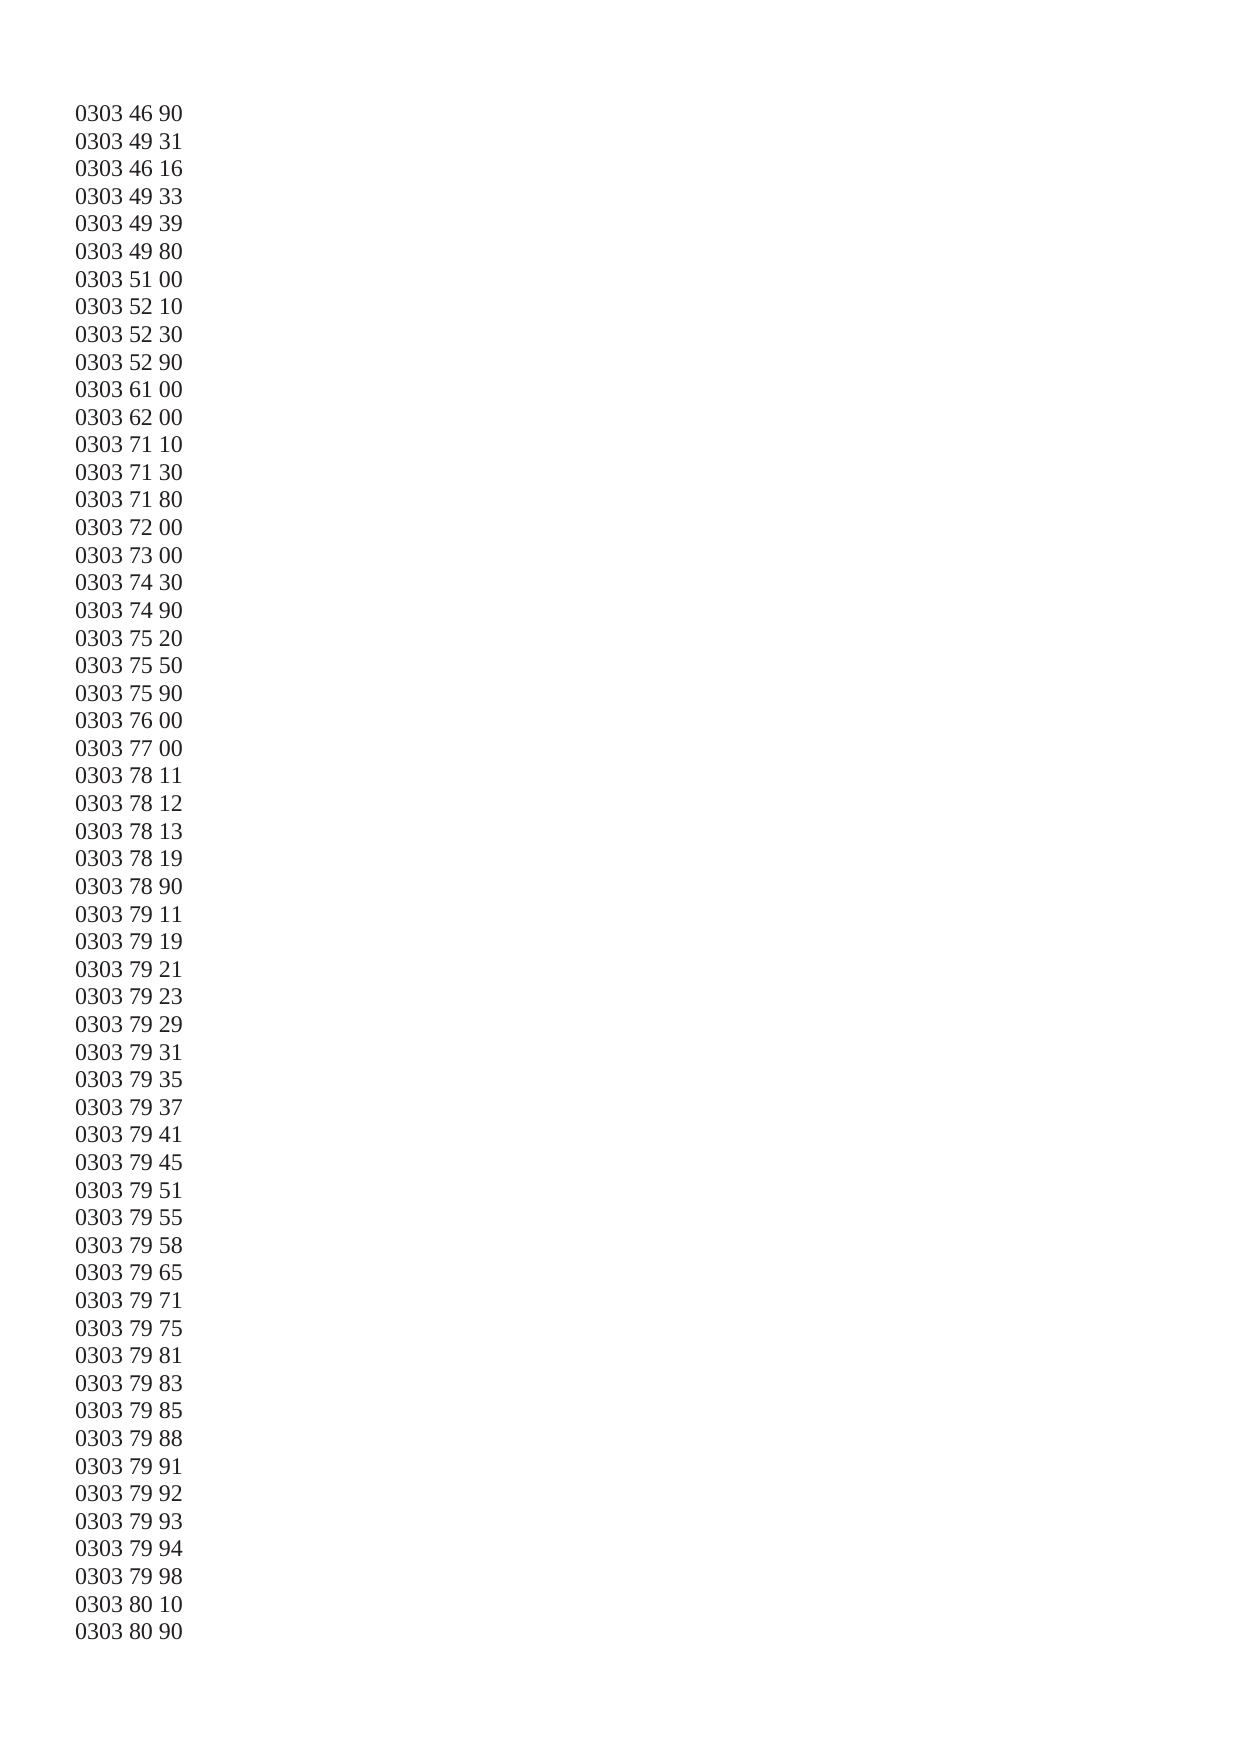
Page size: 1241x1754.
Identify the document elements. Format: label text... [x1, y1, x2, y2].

text 0303 79 75 [75, 1314, 1165, 1341]
text 0303 79 45 [75, 1148, 1165, 1176]
text 0303 79 31 [75, 1038, 1165, 1065]
text 0303 79 88 [75, 1424, 1165, 1452]
text 0303 77 00 [75, 734, 1165, 762]
text 0303 74 30 [75, 568, 1165, 596]
text 0303 73 00 [75, 541, 1165, 568]
text 0303 79 81 [75, 1341, 1165, 1369]
text 0303 79 37 [75, 1093, 1165, 1120]
text 0303 78 19 [75, 844, 1165, 872]
text 0303 79 51 [75, 1176, 1165, 1203]
text 0303 74 90 [75, 596, 1165, 623]
text 0303 79 71 [75, 1286, 1165, 1314]
text 0303 52 30 [75, 320, 1165, 347]
text 0303 80 90 [75, 1617, 1165, 1645]
text 0303 51 00 [75, 265, 1165, 292]
text 0303 71 10 [75, 430, 1165, 458]
text 0303 49 31 [75, 127, 1165, 154]
text 0303 80 10 [75, 1590, 1165, 1617]
text 0303 75 90 [75, 679, 1165, 706]
text 0303 49 80 [75, 237, 1165, 265]
text 0303 46 90 [75, 99, 1165, 127]
text 0303 78 13 [75, 817, 1165, 844]
text 0303 79 29 [75, 1010, 1165, 1038]
text 0303 79 35 [75, 1065, 1165, 1093]
text 0303 79 41 [75, 1120, 1165, 1148]
text 0303 79 83 [75, 1369, 1165, 1396]
text 0303 49 33 [75, 182, 1165, 209]
text 0303 52 10 [75, 292, 1165, 320]
text 0303 71 80 [75, 486, 1165, 513]
text 0303 71 30 [75, 458, 1165, 486]
text 0303 52 90 [75, 347, 1165, 375]
text 0303 76 00 [75, 706, 1165, 734]
text 0303 61 00 [75, 375, 1165, 403]
text 0303 79 92 [75, 1479, 1165, 1507]
text 0303 79 98 [75, 1562, 1165, 1590]
text 0303 75 20 [75, 623, 1165, 651]
text 0303 79 91 [75, 1452, 1165, 1479]
text 0303 75 50 [75, 651, 1165, 679]
text 0303 78 11 [75, 762, 1165, 789]
text 0303 79 58 [75, 1231, 1165, 1258]
text 0303 49 39 [75, 209, 1165, 237]
text 0303 79 94 [75, 1534, 1165, 1562]
text 0303 79 23 [75, 982, 1165, 1010]
text 0303 79 93 [75, 1507, 1165, 1534]
text 0303 79 85 [75, 1396, 1165, 1424]
text 0303 79 21 [75, 955, 1165, 982]
text 0303 62 00 [75, 403, 1165, 430]
text 0303 79 55 [75, 1203, 1165, 1231]
text 0303 46 16 [75, 154, 1165, 182]
text 0303 79 65 [75, 1258, 1165, 1286]
text 0303 72 00 [75, 513, 1165, 541]
text 0303 78 90 [75, 872, 1165, 899]
text 0303 78 12 [75, 789, 1165, 817]
text 0303 79 19 [75, 927, 1165, 955]
text 0303 79 11 [75, 899, 1165, 927]
